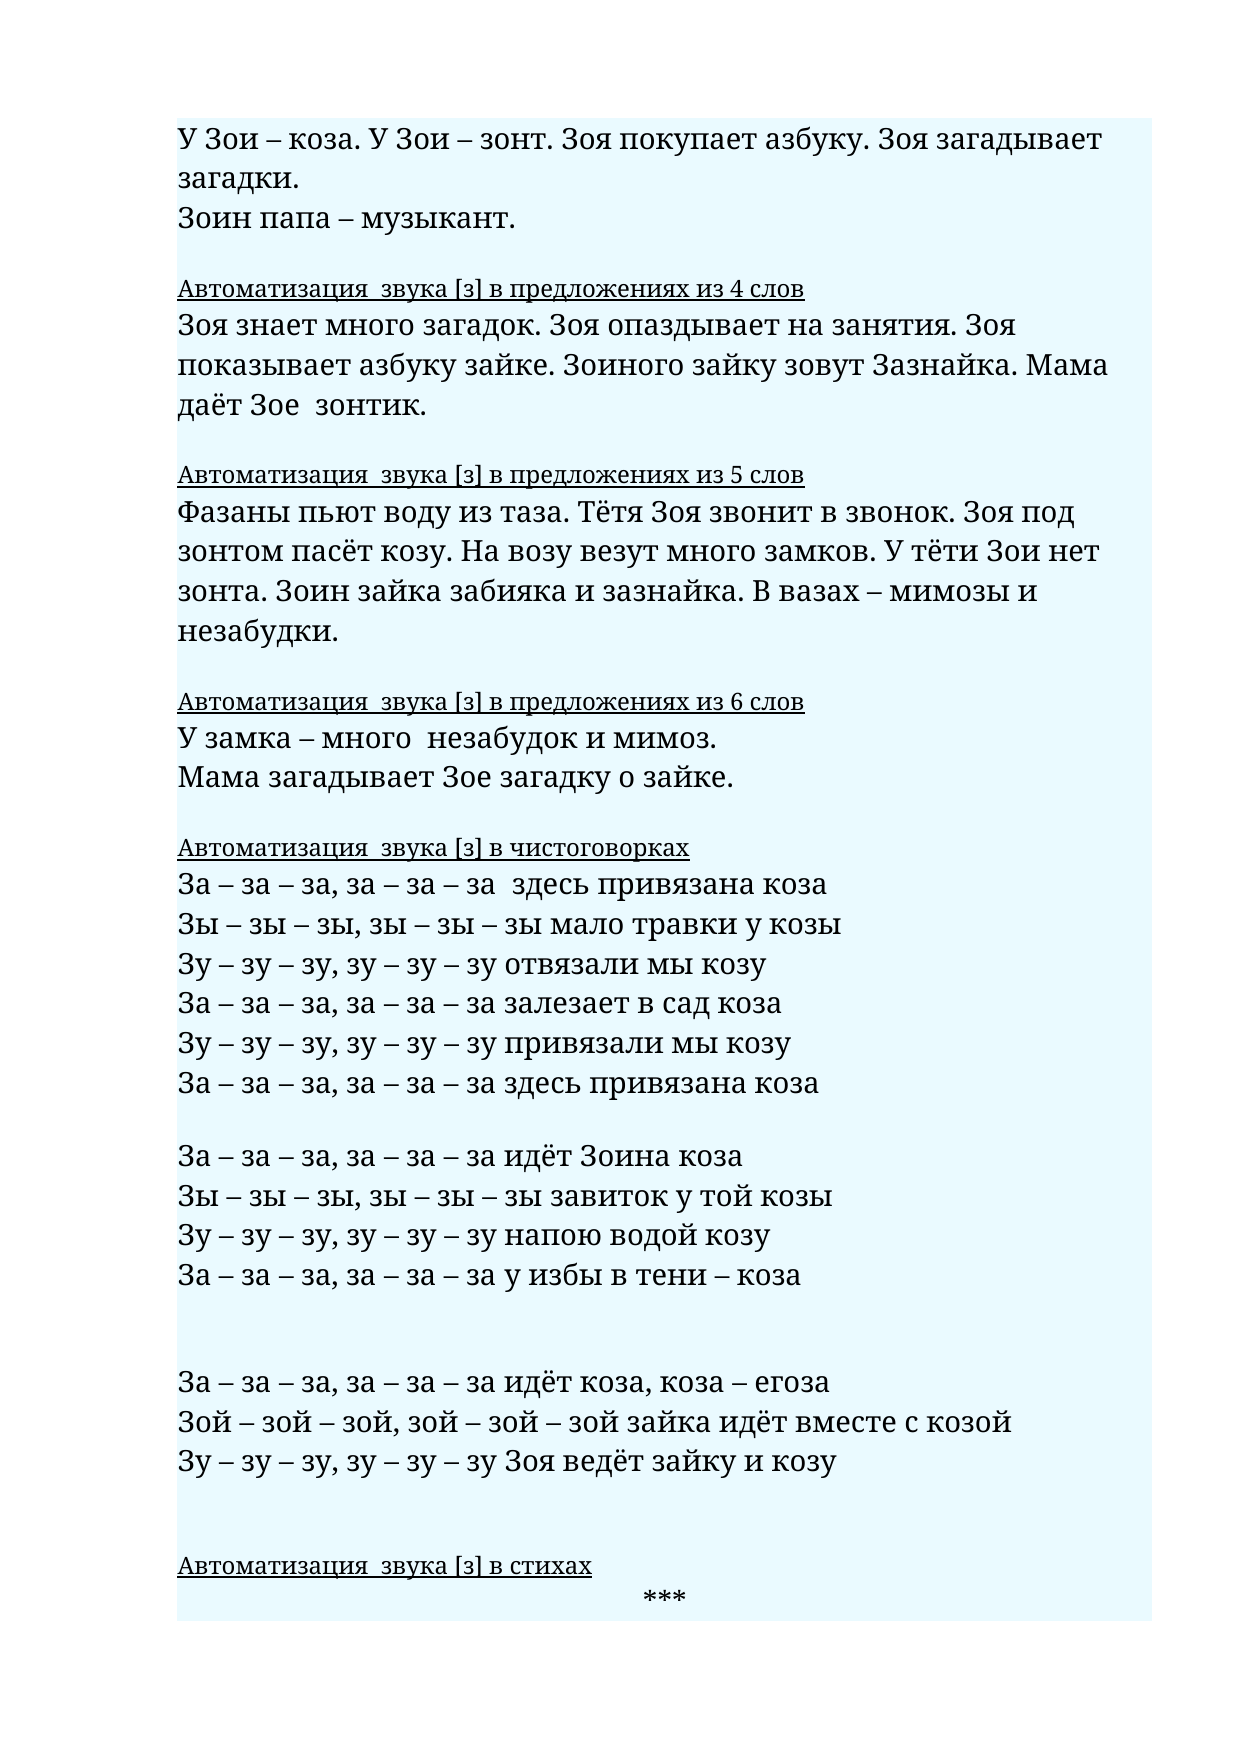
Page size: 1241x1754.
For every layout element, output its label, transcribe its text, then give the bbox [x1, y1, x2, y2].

text За – за – за, за – за – за идёт коза, коза – егоза [177, 1361, 1152, 1401]
text Зу – зу – зу, зу – зу – зу напою водой козу [177, 1215, 1152, 1254]
text За – за – за, за – за – за у избы в тени – коза [177, 1254, 1152, 1294]
text Зой – зой – зой, зой – зой – зой зайка идёт вместе с козой [177, 1401, 1152, 1441]
text За – за – за, за – за – за здесь привязана коза [177, 863, 1152, 903]
text Зоин папа – музыкант. [177, 197, 1152, 237]
text Зы – зы – зы, зы – зы – зы завиток у той козы [177, 1175, 1152, 1215]
text Зы – зы – зы, зы – зы – зы мало травки у козы [177, 903, 1152, 943]
text Автоматизация звука [з] в предложениях из 5 слов [177, 457, 1152, 491]
text За – за – за, за – за – за залезает в сад коза [177, 983, 1152, 1022]
text Автоматизация звука [з] в предложениях из 6 слов [177, 683, 1152, 717]
text У замка – много незабудок и мимоз. [177, 717, 1152, 757]
text Фазаны пьют воду из таза. Тётя Зоя звонит в звонок. Зоя под зонтом пасёт козу. На возу везут много замков. У тёти Зои нет зонта. Зоин зайка забияка и зазнайка. В вазах – мимозы и незабудки. [177, 491, 1152, 649]
text Автоматизация звука [з] в чистоговорках [177, 830, 1152, 863]
text Зу – зу – зу, зу – зу – зу Зоя ведёт зайку и козу [177, 1441, 1152, 1480]
text Зу – зу – зу, зу – зу – зу привязали мы козу [177, 1022, 1152, 1062]
text *** [177, 1581, 1152, 1621]
text Автоматизация звука [з] в предложениях из 4 слов [177, 271, 1152, 304]
text Мама загадывает Зое загадку о зайке. [177, 757, 1152, 796]
text За – за – за, за – за – за идёт Зоина коза [177, 1135, 1152, 1175]
text Зу – зу – зу, зу – зу – зу отвязали мы козу [177, 943, 1152, 983]
text Автоматизация звука [з] в стихах [177, 1548, 1152, 1581]
text Зоя знает много загадок. Зоя опаздывает на занятия. Зоя показывает азбуку зайке. Зоиного зайку зовут Зазнайка. Мама даёт Зое зонтик. [177, 304, 1152, 423]
text У Зои – коза. У Зои – зонт. Зоя покупает азбуку. Зоя загадывает загадки. [177, 118, 1152, 197]
text За – за – за, за – за – за здесь привязана коза [177, 1062, 1152, 1102]
